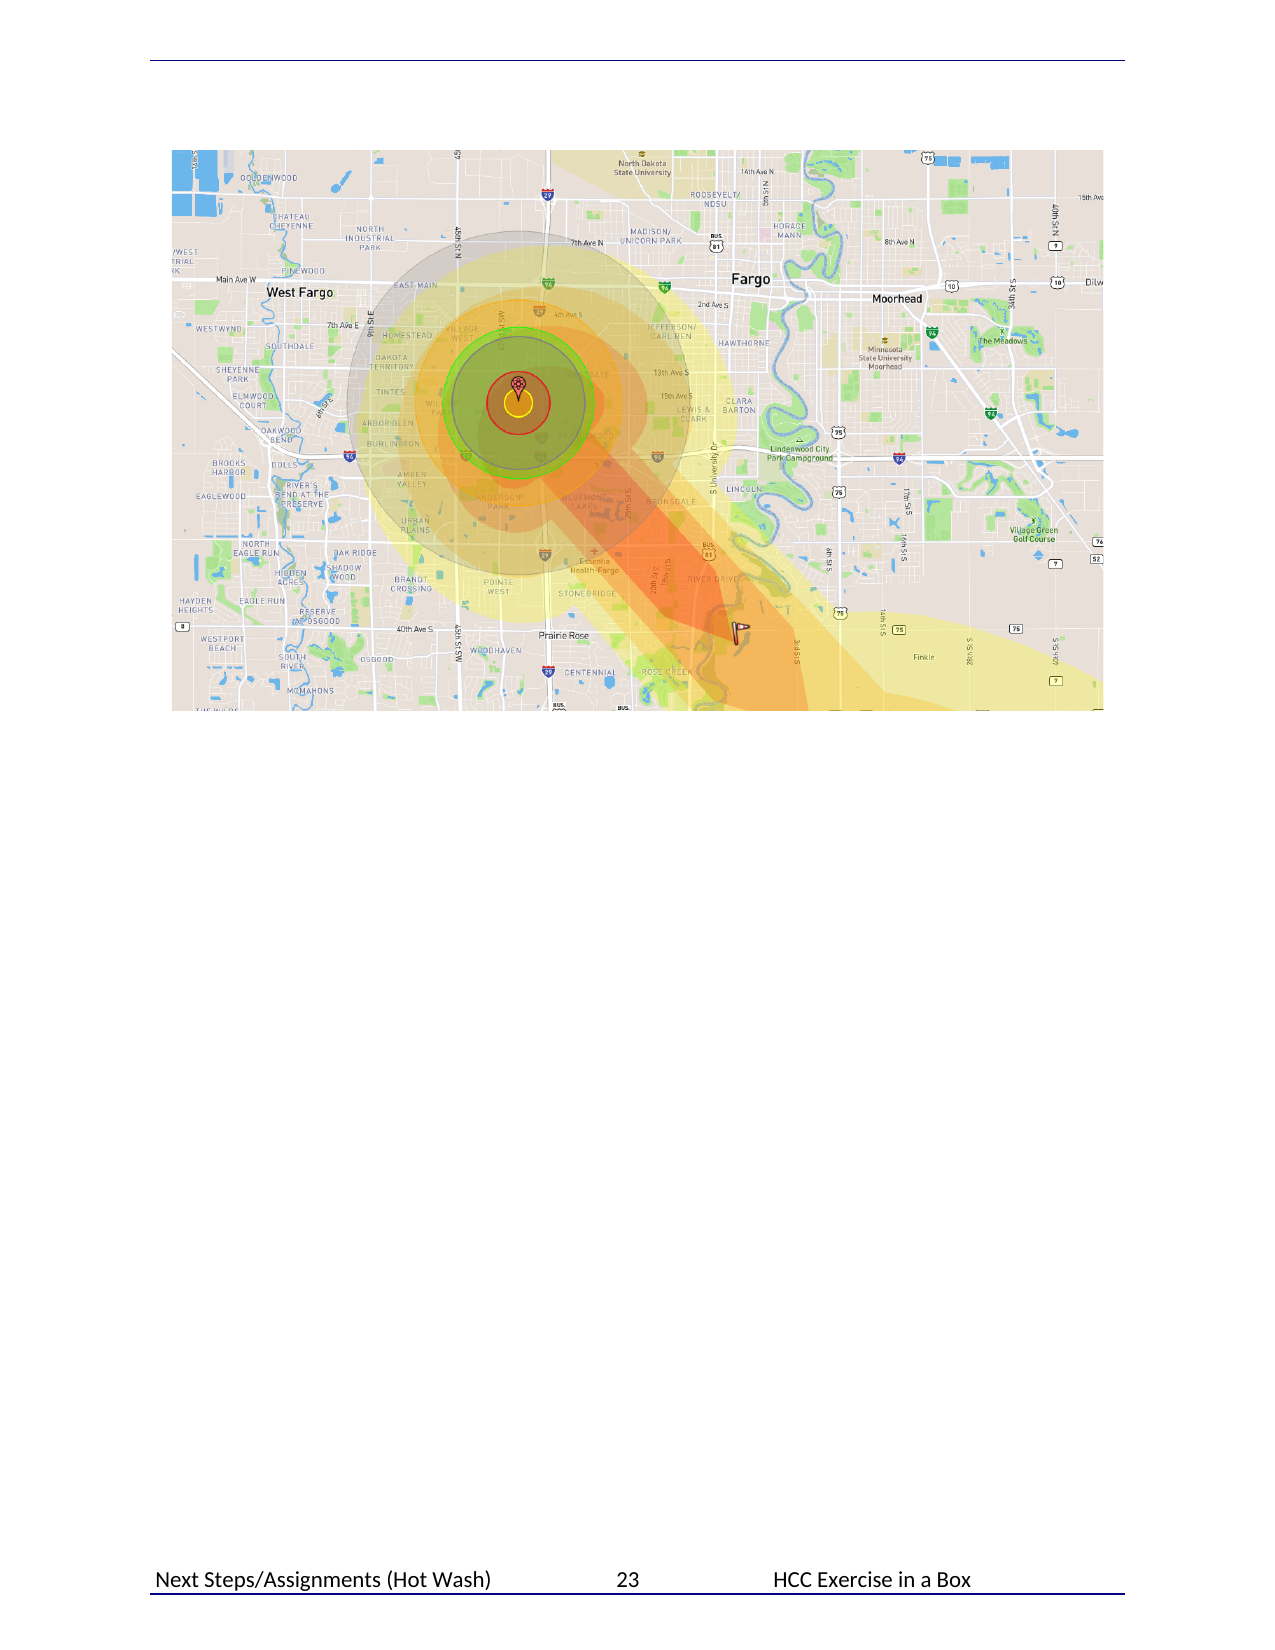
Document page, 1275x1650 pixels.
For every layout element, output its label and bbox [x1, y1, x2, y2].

picture [171, 150, 1104, 711]
